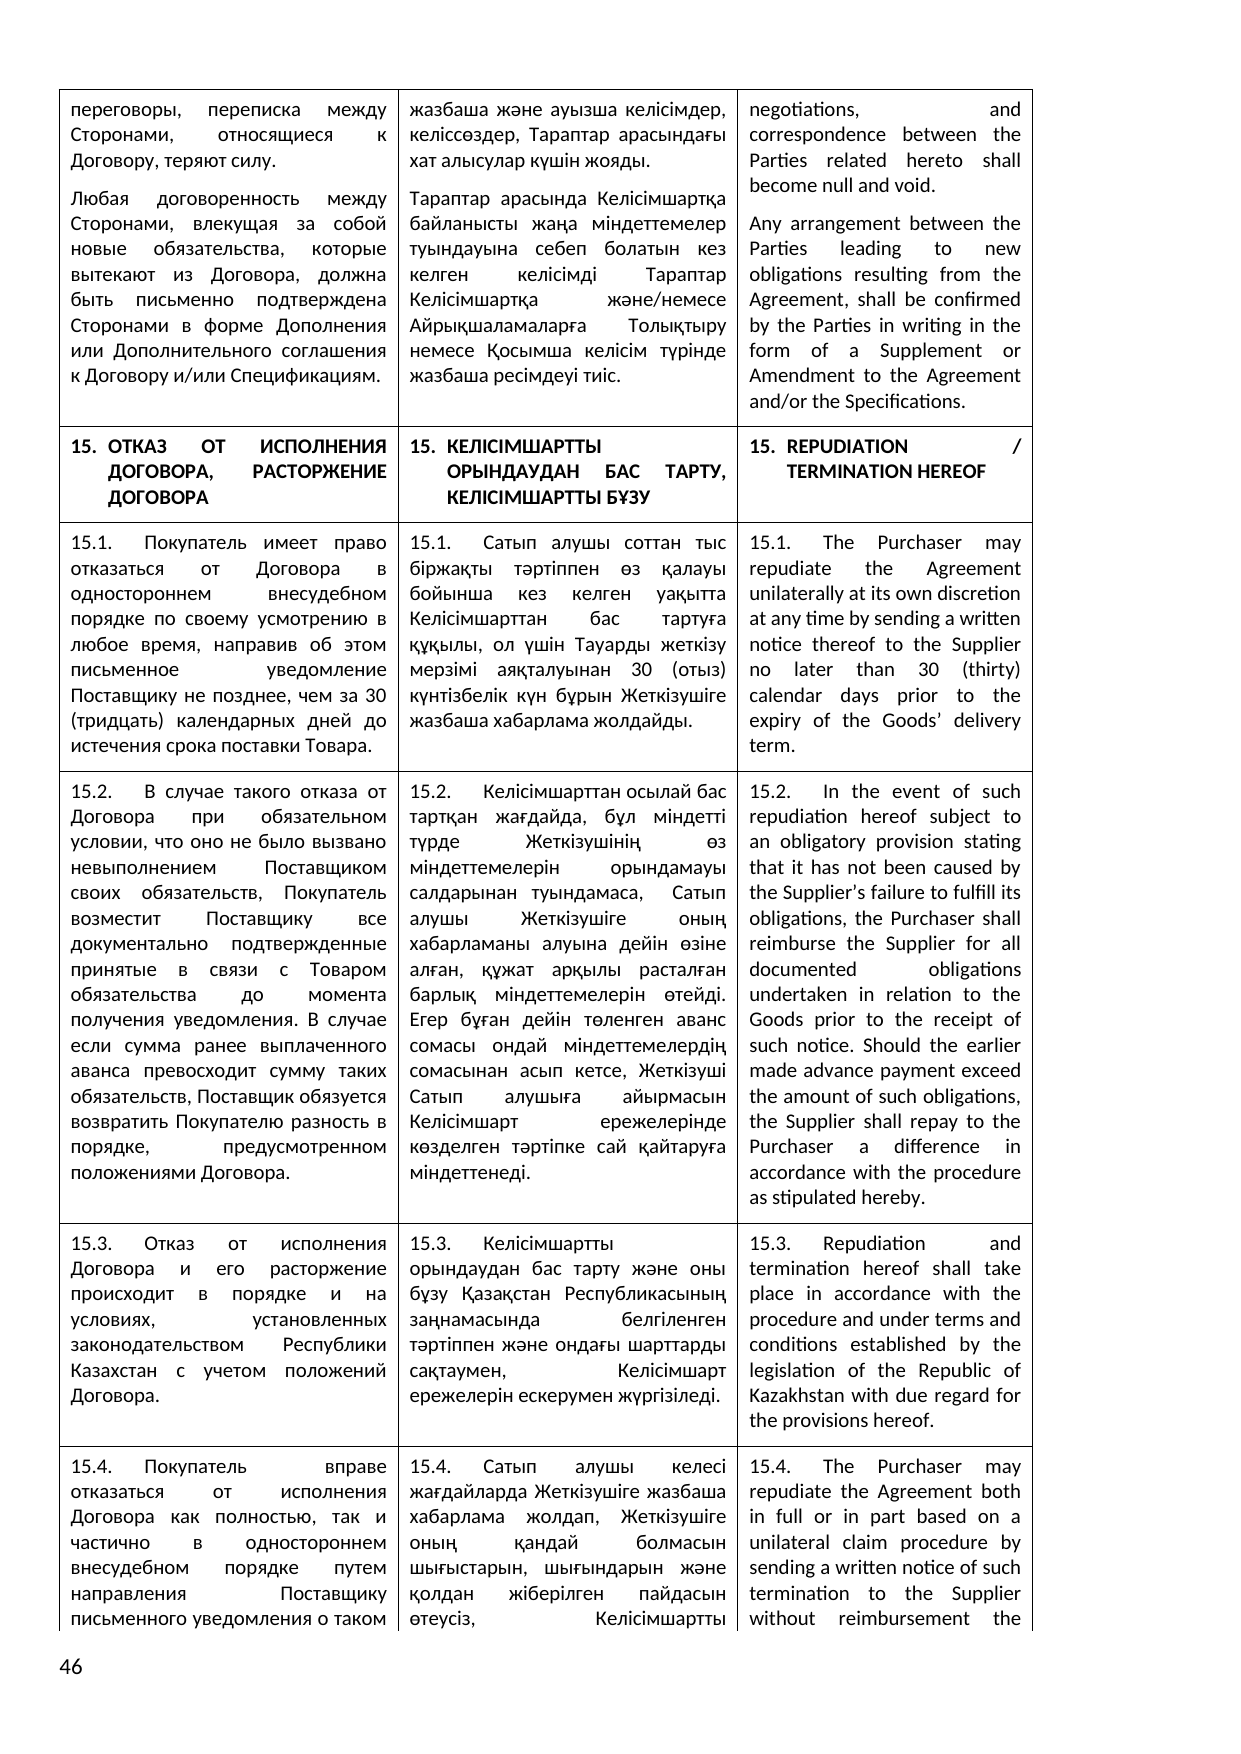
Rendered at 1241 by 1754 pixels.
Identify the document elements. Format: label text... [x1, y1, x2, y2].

table_cell 15.1. The Purchaser may repudiate the Agreement unilaterally at its own discretion at any time by sending a written notice thereof to the Supplier no later than 30 (thirty) calendar days prior to the expiry of the Goods’ delivery term. [738, 523, 1032, 771]
table_cell 15. REPUDIATION / TERMINATION HEREOF [738, 427, 1032, 522]
table_cell 15.1. Покупатель имеет право отказаться от Договора в одностороннем внесудебном порядке по своему усмотрению в любое время, направив об этом письменное уведомление Поставщику не позднее, чем за 30 (тридцать) календарных дней до истечения срока поставки Товара. [60, 523, 398, 771]
table_cell 15. ОТКАЗ ОТ ИСПОЛНЕНИЯ ДОГОВОРА, РАСТОРЖЕНИЕ ДОГОВОРА [60, 427, 398, 522]
table_cell 15.2. Келісімшарттан осылай бас тартқан жағдайда, бұл міндетті түрде Жеткізушінің өз міндеттемелерін орындамауы салдарынан туындамаса, Сатып алушы Жеткізушіге оның хабарламаны алуына дейін өзіне алған, құжат арқылы расталған барлық міндеттемелерін өтейді. Егер бұған дейін төленген аванс сомасы ондай міндеттемелердің сомасынан асып кетсе, Жеткізуші Сатып алушыға айырмасын Келісімшарт ережелерінде көзделген тәртіпке сай қайтаруға міндеттенеді. [399, 772, 737, 1222]
table_cell 15.3. Repudiation and termination hereof shall take place in accordance with the procedure and under terms and conditions established by the legislation of the Republic of Kazakhstan with due regard for the provisions hereof. [738, 1224, 1032, 1446]
table_cell 15.2. In the event of such repudiation hereof subject to an obligatory provision stating that it has not been caused by the Supplier’s failure to fulfill its obligations, the Purchaser shall reimburse the Supplier for all documented obligations undertaken in relation to the Goods prior to the receipt of such notice. Should the earlier made advance payment exceed the amount of such obligations, the Supplier shall repay to the Purchaser a difference in accordance with the procedure as stipulated hereby. [738, 772, 1032, 1222]
table_cell 15. КЕЛІСІМШАРТТЫ ОРЫНДАУДАН БАС ТАРТУ, КЕЛІСІМШАРТТЫ БҰЗУ [399, 427, 737, 522]
table_cell 15.2. В случае такого отказа от Договора при обязательном условии, что оно не было вызвано невыполнением Поставщиком своих обязательств, Покупатель возместит Поставщику все документально подтвержденные принятые в связи с Товаром обязательства до момента получения уведомления. В случае если сумма ранее выплаченного аванса превосходит сумму таких обязательств, Поставщик обязуется возвратить Покупателю разность в порядке, предусмотренном положениями Договора. [60, 772, 398, 1222]
table_cell 15.3. Келісімшартты орындаудан бас тарту және оны бұзу Қазақстан Республикасының заңнамасында белгіленген тәртіппен және ондағы шарттарды сақтаумен, Келісімшарт ережелерін ескерумен жүргізіледі. [399, 1224, 737, 1446]
table_cell 15.1. Сатып алушы соттан тыс біржақты тәртіппен өз қалауы бойынша кез келген уақытта Келісімшарттан бас тартуға құқылы, ол үшін Тауарды жеткізу мерзімі аяқталуынан 30 (отыз) күнтізбелік күн бұрын Жеткізушіге жазбаша хабарлама жолдайды. [399, 523, 737, 771]
table_cell 15.3. Отказ от исполнения Договора и его расторжение происходит в порядке и на условиях, установленных законодательством Республики Казахстан с учетом положений Договора. [60, 1224, 398, 1446]
